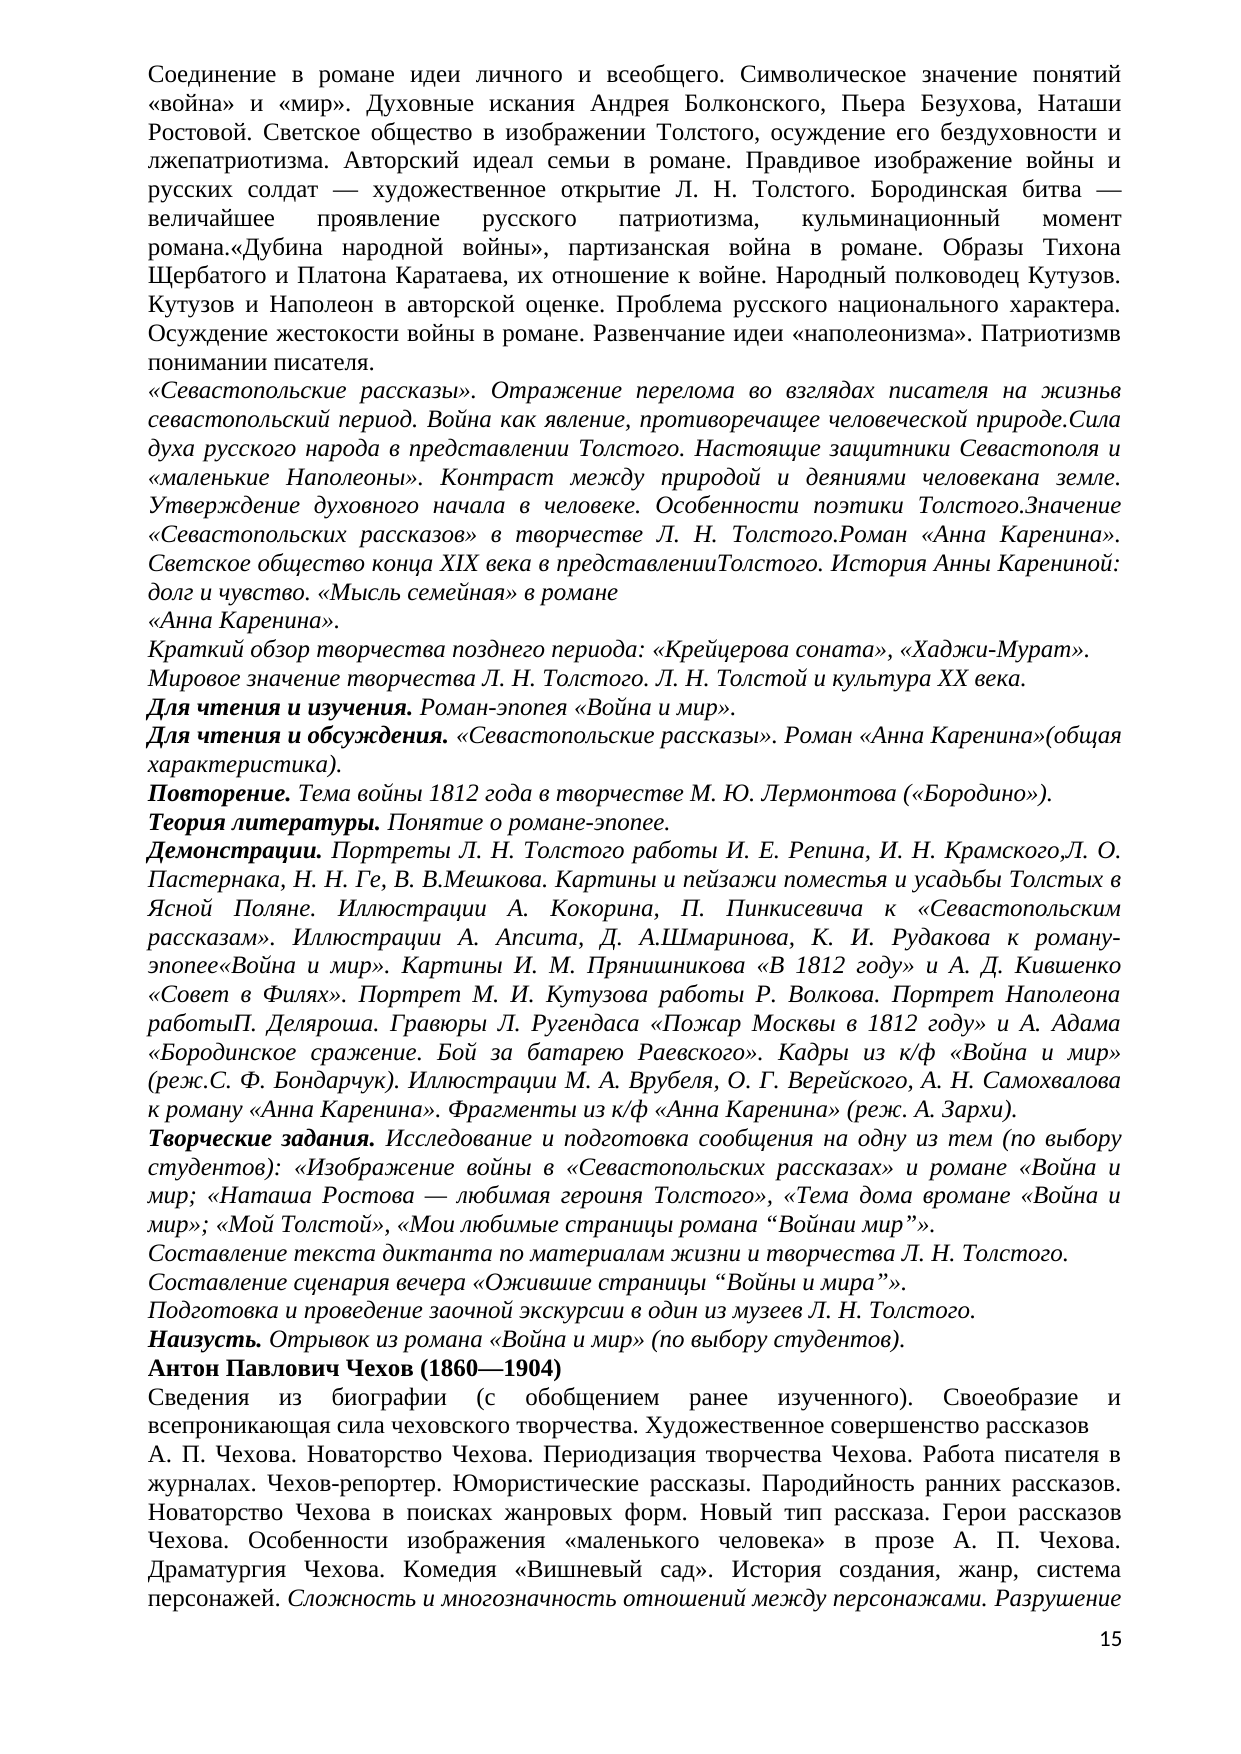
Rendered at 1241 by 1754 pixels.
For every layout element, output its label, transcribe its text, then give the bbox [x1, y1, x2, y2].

text Творческие задания. Исследование и подготовка сообщения на одну из тем (по выбору студентов): «Изображение войны в «Севастопольских рассказах» и романе «Война и мир; «Наташа Ростова — любимая героиня Толстого», «Тема дома вромане «Война и мир»; «Мой Толстой», «Мои любимые страницы романа “Войнаи мир”». [148, 1123, 1122, 1238]
text Антон Павлович Чехов (1860—1904) [148, 1353, 1122, 1382]
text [148, 1439, 1122, 1612]
text Повторение. Тема войны 1812 года в творчестве М. Ю. Лермонтова («Бородино»). [148, 778, 1122, 807]
text Подготовка и проведение заочной экскурсии в один из музеев Л. Н. Толстого. [148, 1295, 1122, 1324]
text «Анна Каренина». [148, 605, 1122, 634]
text Составление сценария вечера «Ожившие страницы “Войны и мира”». [148, 1267, 1122, 1295]
text Сведения из биографии (с обобщением ранее изученного). Своеобразие и всепроникающая сила чеховского творчества. Художественное совершенство рассказов [148, 1382, 1122, 1439]
text «Севастопольские рассказы». Отражение перелома во взглядах писателя на жизньв севастопольский период. Война как явление, противоречащее человеческой природе.Сила духа русского народа в представлении Толстого. Настоящие защитники Севастополя и «маленькие Наполеоны». Контраст между природой и деяниями человекана земле. Утверждение духовного начала в человеке. Особенности поэтики Толстого.Значение «Севастопольских рассказов» в творчестве Л. Н. Толстого.Роман «Анна Каренина». Светское общество конца XIX века в представленииТолстого. История Анны Карениной: долг и чувство. «Мысль семейная» в романе [148, 375, 1122, 605]
text Краткий обзор творчества позднего периода: «Крейцерова соната», «Хаджи-Мурат». [148, 634, 1122, 663]
text Демонстрации. Портреты Л. Н. Толстого работы И. Е. Репина, И. Н. Крамского,Л. О. Пастернака, Н. Н. Ге, В. В.Мешкова. Картины и пейзажи поместья и усадьбы Толстых в Ясной Поляне. Иллюстрации А. Кокорина, П. Пинкисевича к «Севастопольским рассказам». Иллюстрации А. Апсита, Д. А.Шмаринова, К. И. Рудакова к роману-эпопее«Война и мир». Картины И. М. Прянишникова «В 1812 году» и А. Д. Кившенко «Совет в Филях». Портрет М. И. Кутузова работы Р. Волкова. Портрет Наполеона работыП. Деляроша. Гравюры Л. Ругендаса «Пожар Москвы в 1812 году» и А. Адама «Бородинское сражение. Бой за батарею Раевского». Кадры из к/ф «Война и мир» (реж.С. Ф. Бондарчук). Иллюстрации М. А. Врубеля, О. Г. Верейского, А. Н. Самохвалова к роману «Анна Каренина». Фрагменты из к/ф «Анна Каренина» (реж. А. Зархи). [148, 835, 1122, 1123]
text Наизусть. Отрывок из романа «Война и мир» (по выбору студентов). [148, 1324, 1122, 1353]
text Составление текста диктанта по материалам жизни и творчества Л. Н. Толстого. [148, 1238, 1122, 1267]
text Для чтения и изучения. Роман-эпопея «Война и мир». [148, 692, 1122, 720]
text Для чтения и обсуждения. «Севастопольские рассказы». Роман «Анна Каренина»(общая характеристика). [148, 720, 1122, 778]
text Теория литературы. Понятие о романе-эпопее. [148, 807, 1122, 835]
text Мировое значение творчества Л. Н. Толстого. Л. Н. Толстой и культура XX века. [148, 663, 1122, 692]
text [148, 59, 1122, 375]
